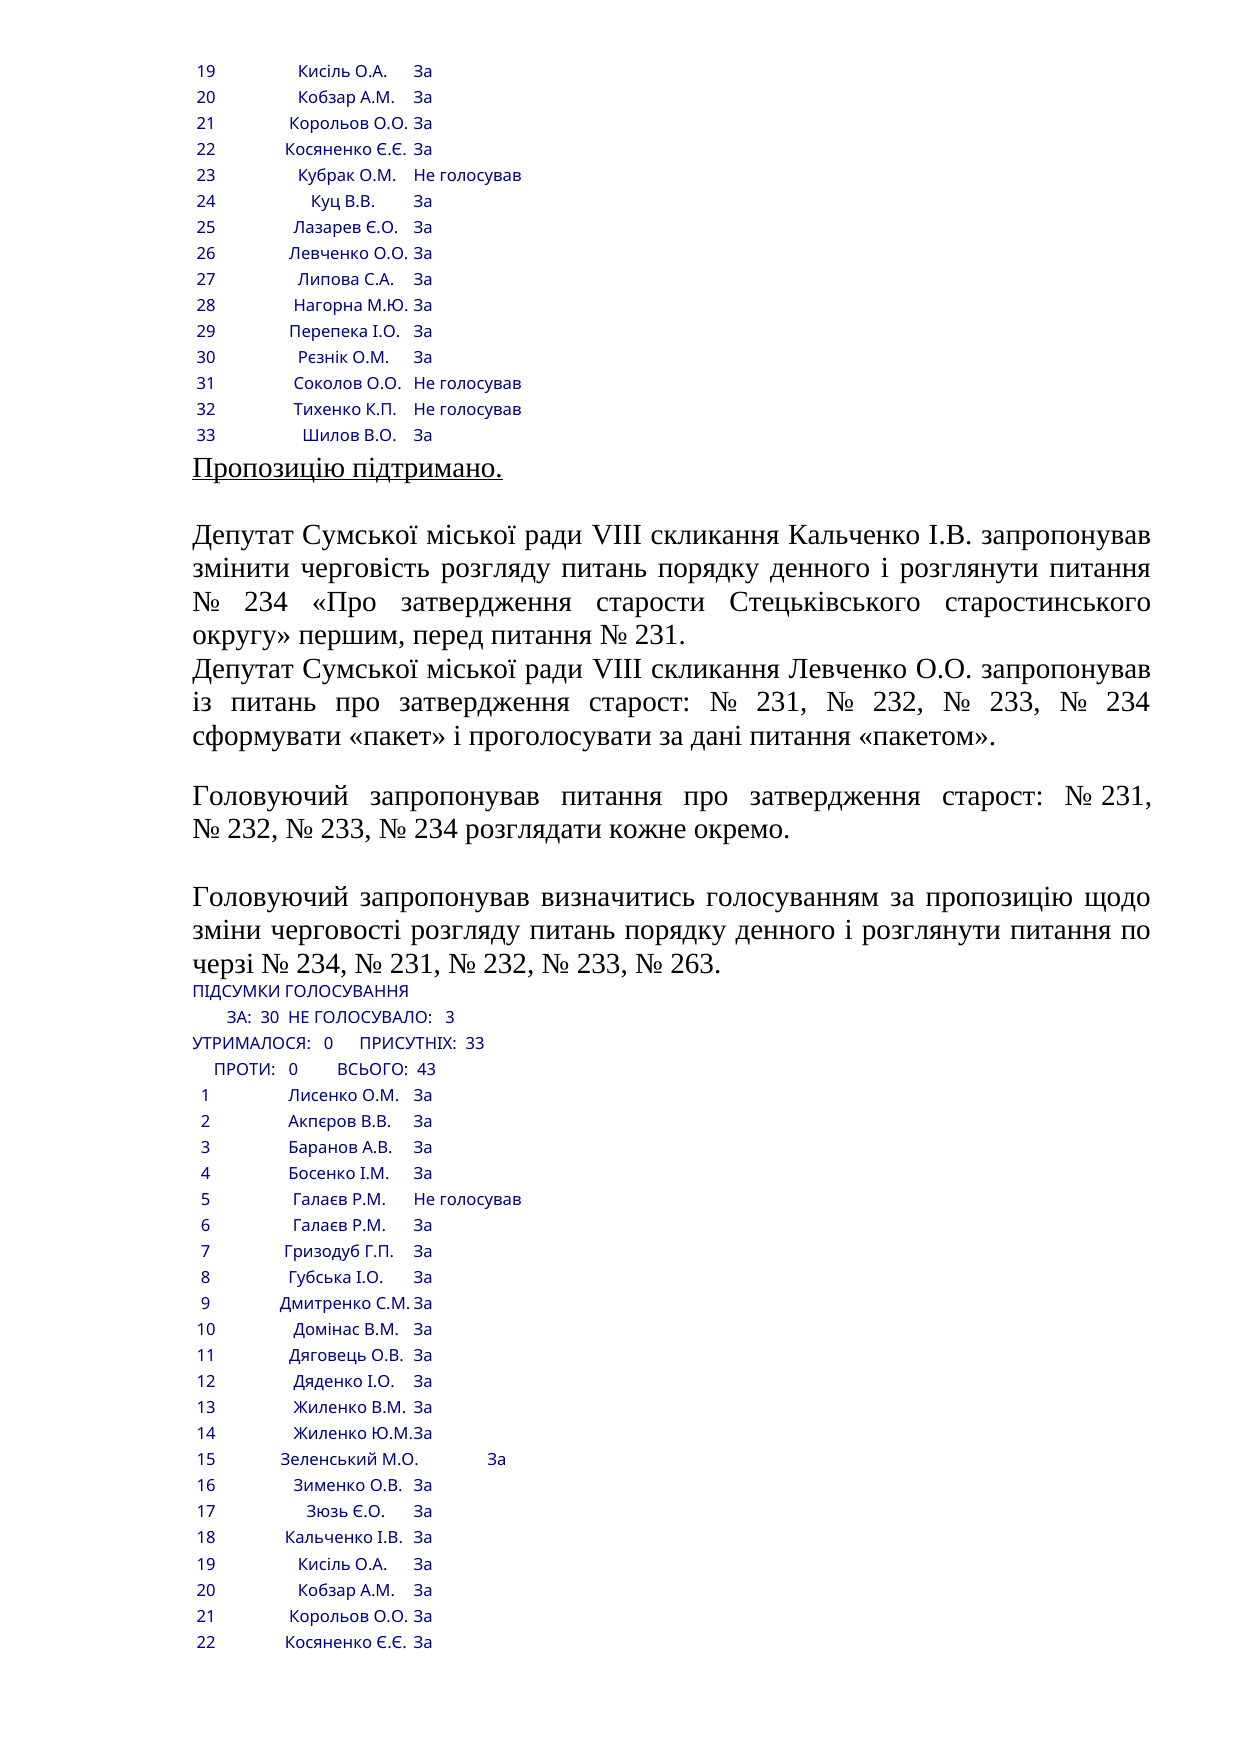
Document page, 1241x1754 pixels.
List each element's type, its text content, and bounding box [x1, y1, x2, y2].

text 17 Зюзь Є.О. За [192, 1500, 1152, 1523]
text 10 Домінас В.М. За [192, 1318, 1152, 1341]
text Депутат Сумської міської ради VIII скликання Кальченко І.В. запропонував змінити черговість розгляду питань порядку денного і розглянути питання № 234 «Про затвердження старости Стецьківського старостинського округу» першим, перед питання № 231. [192, 517, 1152, 651]
text 29 Перепека І.О. За [192, 319, 1152, 342]
text 14 Жиленко Ю.М. За [192, 1422, 1152, 1445]
text 12 Дяденко І.О. За [192, 1370, 1152, 1393]
text 30 Рєзнік О.М. За [192, 346, 1152, 368]
text 23 Кубрак О.М. Не голосував [192, 163, 1152, 186]
text 13 Жиленко В.М. За [192, 1396, 1152, 1419]
text 21 Корольов О.О. За [192, 111, 1152, 134]
text Депутат Сумської міської ради VIII скликання Левченко О.О. запропонував із питань про затвердження старост: № 231, № 232, № 233, № 234 сформувати «пакет» і проголосувати за дані питання «пакетом». [192, 651, 1152, 752]
text 28 Нагорна М.Ю. За [192, 293, 1152, 316]
text 33 Шилов В.О. За [192, 424, 1152, 446]
text 19 Кисіль О.А. За [192, 1552, 1152, 1575]
text 1 Лисенко О.М. За [192, 1083, 1152, 1106]
text 16 Зименко О.В. За [192, 1474, 1152, 1497]
text 9 Дмитренко С.М. За [192, 1292, 1152, 1314]
text 7 Гризодуб Г.П. За [192, 1240, 1152, 1262]
text ПРОТИ: 0 ВСЬОГО: 43 [192, 1057, 1152, 1080]
text 22 Косяненко Є.Є. За [192, 1630, 1152, 1653]
text 27 Липова С.А. За [192, 267, 1152, 290]
text 2 Акпєров В.В. За [192, 1109, 1152, 1132]
text 4 Босенко І.М. За [192, 1162, 1152, 1184]
text 19 Кисіль О.А. За [192, 59, 1152, 82]
text 26 Левченко О.О. За [192, 241, 1152, 264]
text 5 Галаєв Р.М. Не голосував [192, 1188, 1152, 1210]
text УТРИМАЛОСЯ: 0 ПРИСУТНІХ: 33 [192, 1031, 1152, 1054]
text 15 Зеленський М.О. За [192, 1448, 1152, 1471]
text 25 Лазарев Є.О. За [192, 215, 1152, 238]
text 3 Баранов А.В. За [192, 1136, 1152, 1158]
text 18 Кальченко І.В. За [192, 1526, 1152, 1549]
text 6 Галаєв Р.М. За [192, 1214, 1152, 1236]
text Пропозицію підтримано. [192, 450, 1152, 483]
text 31 Соколов О.О. Не голосував [192, 372, 1152, 394]
text 20 Кобзар А.М. За [192, 1578, 1152, 1601]
text ПІДСУМКИ ГОЛОСУВАННЯ [192, 979, 1152, 1002]
text 24 Куц В.В. За [192, 189, 1152, 212]
text Головуючий запропонував питання про затвердження старост: № 231, № 232, № 233, № 234 розглядати кожне окремо. [192, 778, 1152, 845]
text 11 Дяговець О.В. За [192, 1344, 1152, 1367]
text 22 Косяненко Є.Є. За [192, 137, 1152, 160]
text Головуючий запропонував визначитись голосуванням за пропозицію щодо зміни черговості розгляду питань порядку денного і розглянути питання по черзі № 234, № 231, № 232, № 233, № 263. [192, 879, 1152, 979]
text 8 Губська І.О. За [192, 1266, 1152, 1288]
text 21 Корольов О.О. За [192, 1604, 1152, 1627]
text 20 Кобзар А.М. За [192, 85, 1152, 108]
text ЗА: 30 НЕ ГОЛОСУВАЛО: 3 [192, 1005, 1152, 1028]
text 32 Тихенко К.П. Не голосував [192, 398, 1152, 420]
